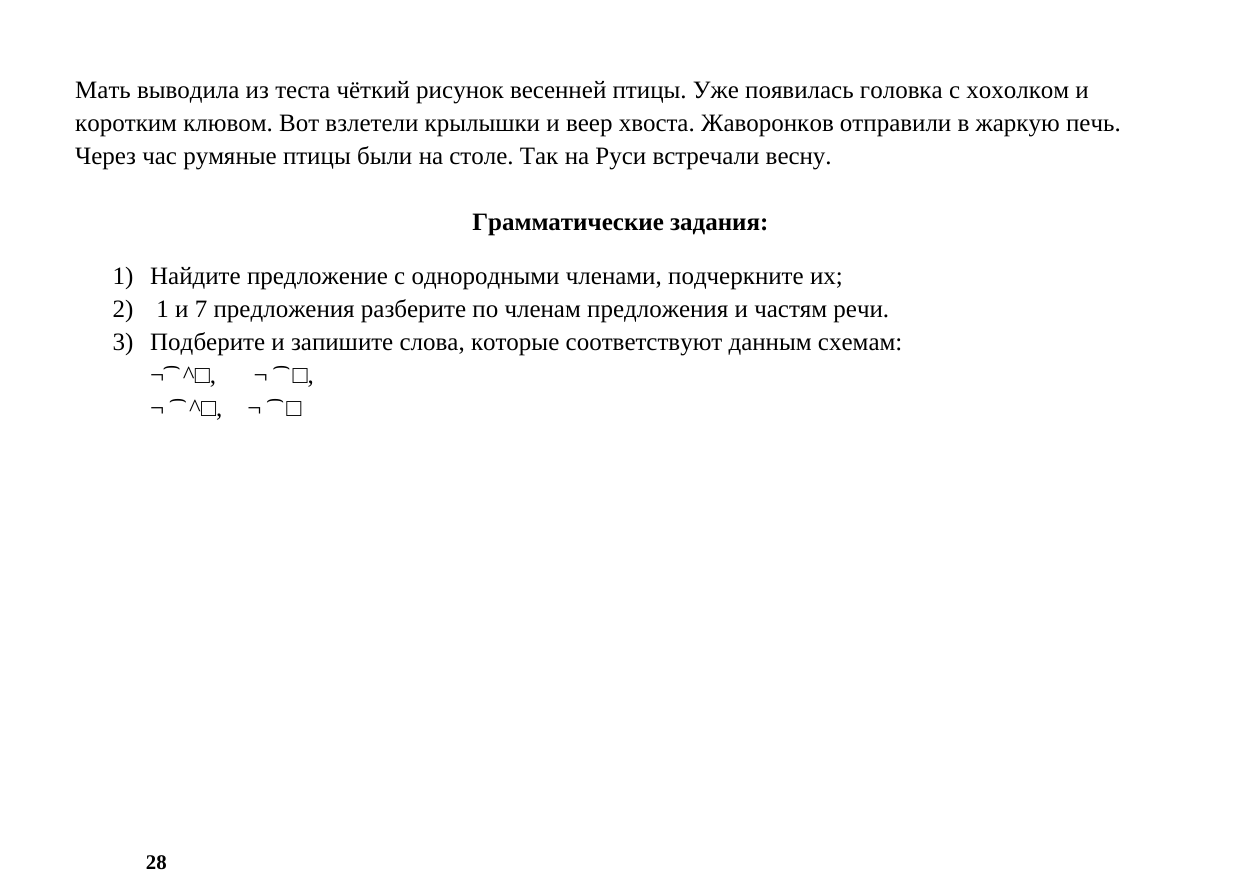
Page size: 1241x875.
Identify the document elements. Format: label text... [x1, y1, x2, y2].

list Найдите предложение с однородными членами, подчеркните их; [112, 261, 1165, 290]
list ¬͡ ^□, ¬ ͡ □, [150, 360, 1165, 389]
list 1 и 7 предложения разберите по членам предложения и частям речи. [112, 294, 1165, 323]
text Грамматические задания: [75, 207, 1165, 236]
list Подберите и запишите слова, которые соответствуют данным схемам: [112, 327, 1165, 356]
list ¬ ͡ ^□, ¬ ͡ □ [150, 393, 1165, 422]
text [75, 75, 1165, 170]
